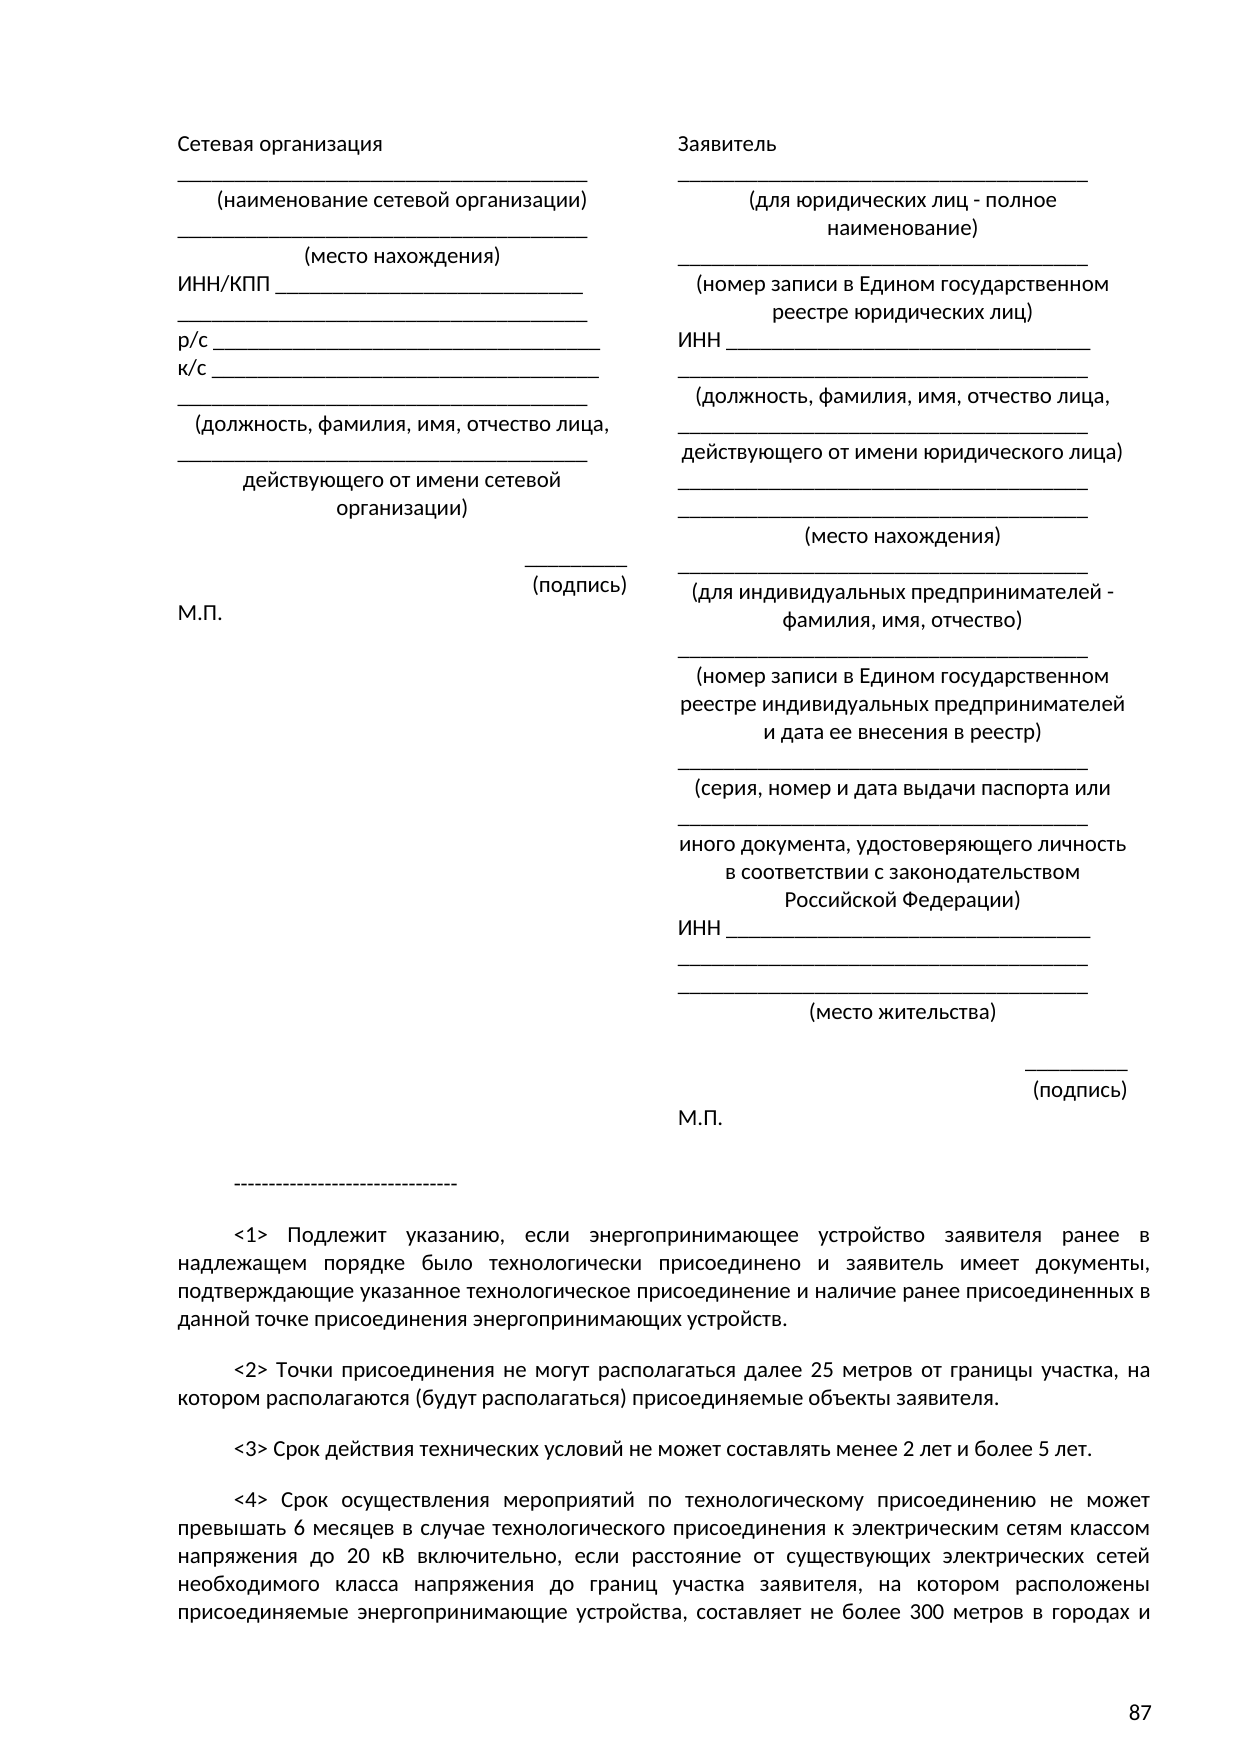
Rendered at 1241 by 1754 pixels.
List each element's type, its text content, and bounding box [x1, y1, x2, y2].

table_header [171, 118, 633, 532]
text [177, 1485, 1152, 1625]
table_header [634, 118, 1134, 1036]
text -------------------------------- [177, 1169, 1152, 1197]
text <2> Точки присоединения не могут располагаться далее 25 метров от границы участка, на котором располагаются (будут располагаться) присоединяемые объекты заявителя. [177, 1355, 1152, 1411]
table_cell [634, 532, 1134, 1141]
text <1> Подлежит указанию, если энергопринимающее устройство заявителя ранее в надлежащем порядке было технологически присоединено и заявитель имеет документы, подтверждающие указанное технологическое присоединение и наличие ранее присоединенных в данной точке присоединения энергопринимающих устройств. [177, 1220, 1152, 1332]
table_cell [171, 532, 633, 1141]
text <3> Срок действия технических условий не может составлять менее 2 лет и более 5 лет. [177, 1434, 1152, 1462]
